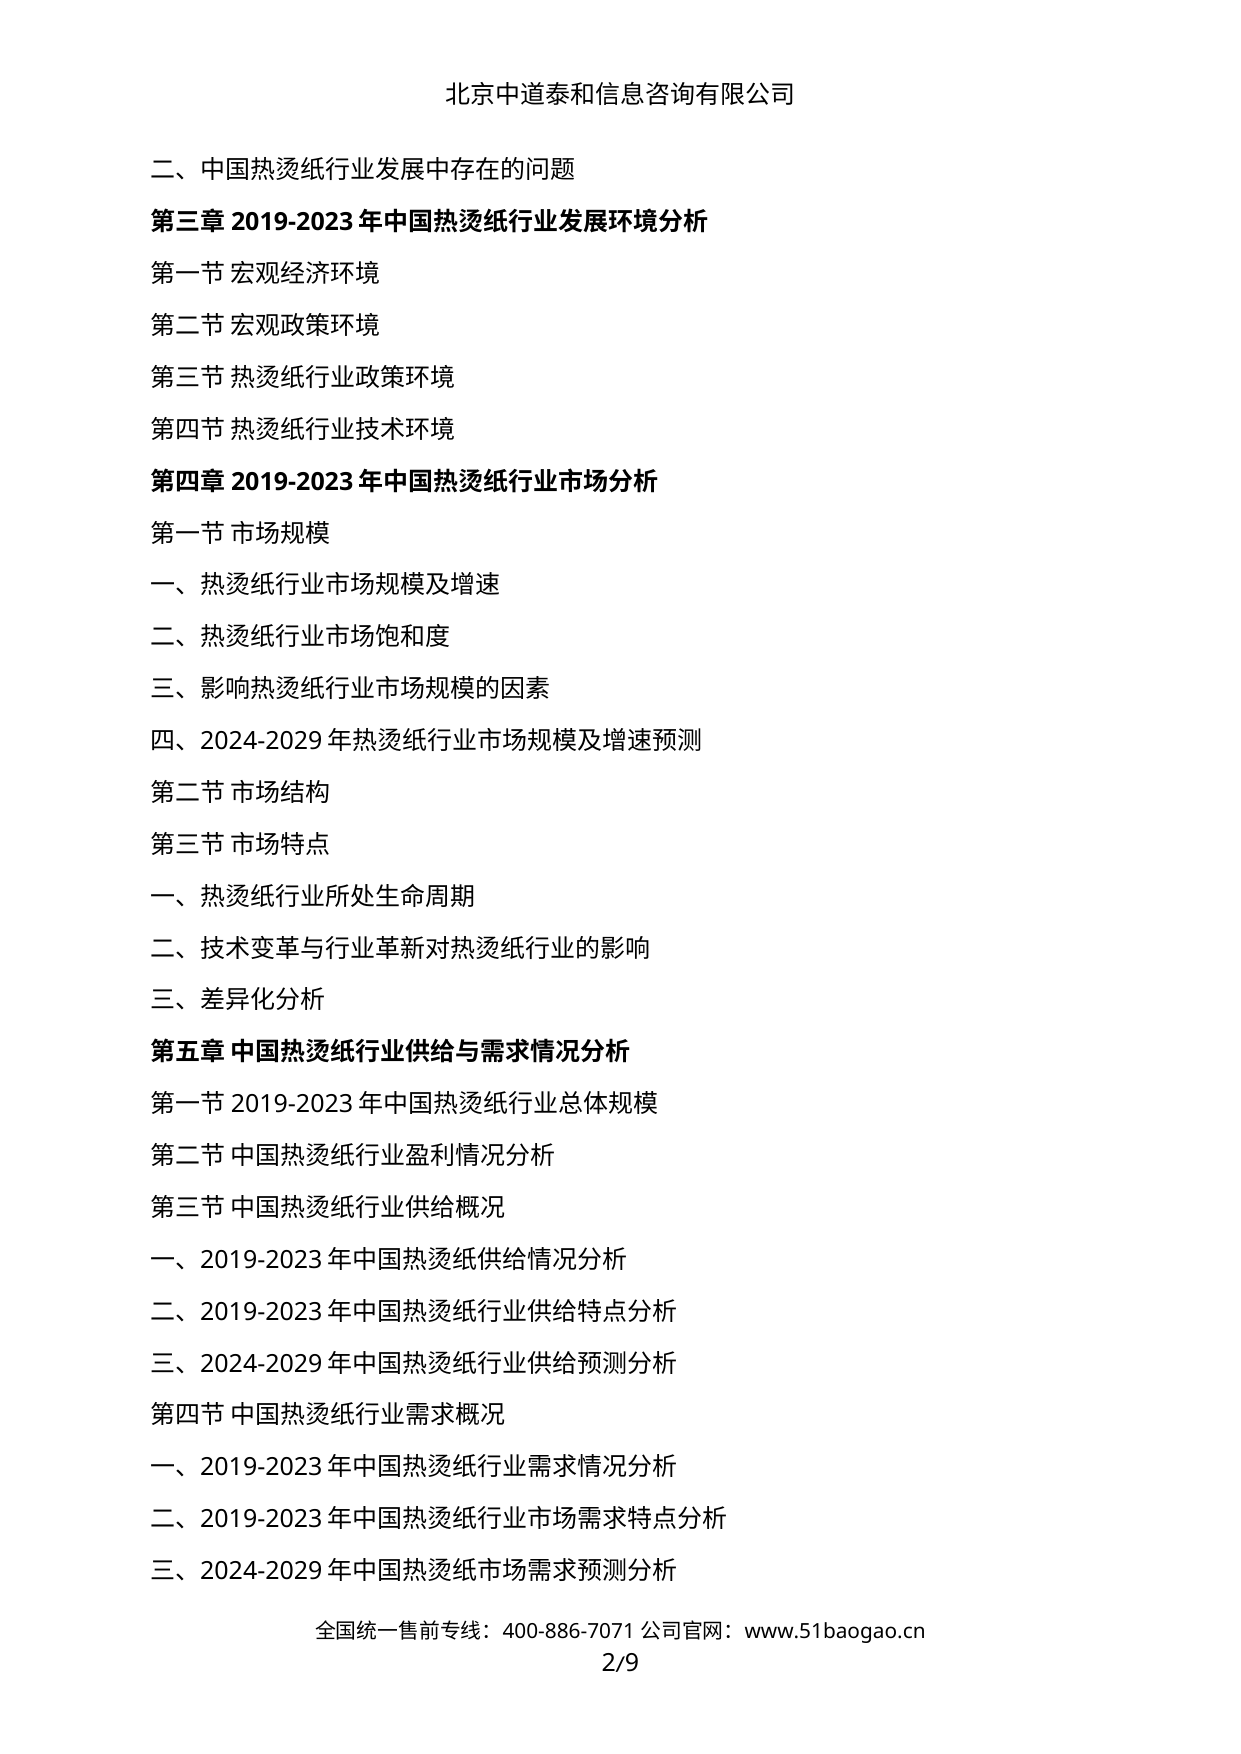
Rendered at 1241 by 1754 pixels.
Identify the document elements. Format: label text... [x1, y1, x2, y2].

text 二、2019-2023年中国热烫纸行业市场需求特点分析 [150, 1499, 1090, 1535]
text 二、热烫纸行业市场饱和度 [150, 617, 1090, 653]
text 二、技术变革与行业革新对热烫纸行业的影响 [150, 928, 1090, 964]
text 一、2019-2023年中国热烫纸行业需求情况分析 [150, 1447, 1090, 1483]
text 三、2024-2029年中国热烫纸市场需求预测分析 [150, 1551, 1090, 1587]
text 第三节 中国热烫纸行业供给概况 [150, 1187, 1090, 1224]
text 二、2019-2023年中国热烫纸行业供给特点分析 [150, 1291, 1090, 1327]
text 第四节 中国热烫纸行业需求概况 [150, 1395, 1090, 1431]
text 第一节 2019-2023年中国热烫纸行业总体规模 [150, 1084, 1090, 1120]
text 第二节 中国热烫纸行业盈利情况分析 [150, 1136, 1090, 1172]
text 三、影响热烫纸行业市场规模的因素 [150, 669, 1090, 705]
text 四、2024-2029年热烫纸行业市场规模及增速预测 [150, 721, 1090, 757]
text 一、热烫纸行业市场规模及增速 [150, 565, 1090, 601]
text 第一节 市场规模 [150, 513, 1090, 549]
text 第三章 2019-2023年中国热烫纸行业发展环境分析 [150, 202, 1090, 238]
text 二、中国热烫纸行业发展中存在的问题 [150, 150, 1090, 186]
text 一、热烫纸行业所处生命周期 [150, 876, 1090, 912]
text 第三节 市场特点 [150, 824, 1090, 861]
text 第一节 宏观经济环境 [150, 254, 1090, 290]
text 第四章 2019-2023年中国热烫纸行业市场分析 [150, 461, 1090, 497]
text 三、2024-2029年中国热烫纸行业供给预测分析 [150, 1343, 1090, 1379]
text 三、差异化分析 [150, 980, 1090, 1016]
text 第三节 热烫纸行业政策环境 [150, 357, 1090, 394]
text 第二节 宏观政策环境 [150, 306, 1090, 342]
text 第二节 市场结构 [150, 772, 1090, 809]
text 第五章 中国热烫纸行业供给与需求情况分析 [150, 1032, 1090, 1068]
text 第四节 热烫纸行业技术环境 [150, 409, 1090, 446]
text 一、2019-2023年中国热烫纸供给情况分析 [150, 1239, 1090, 1276]
